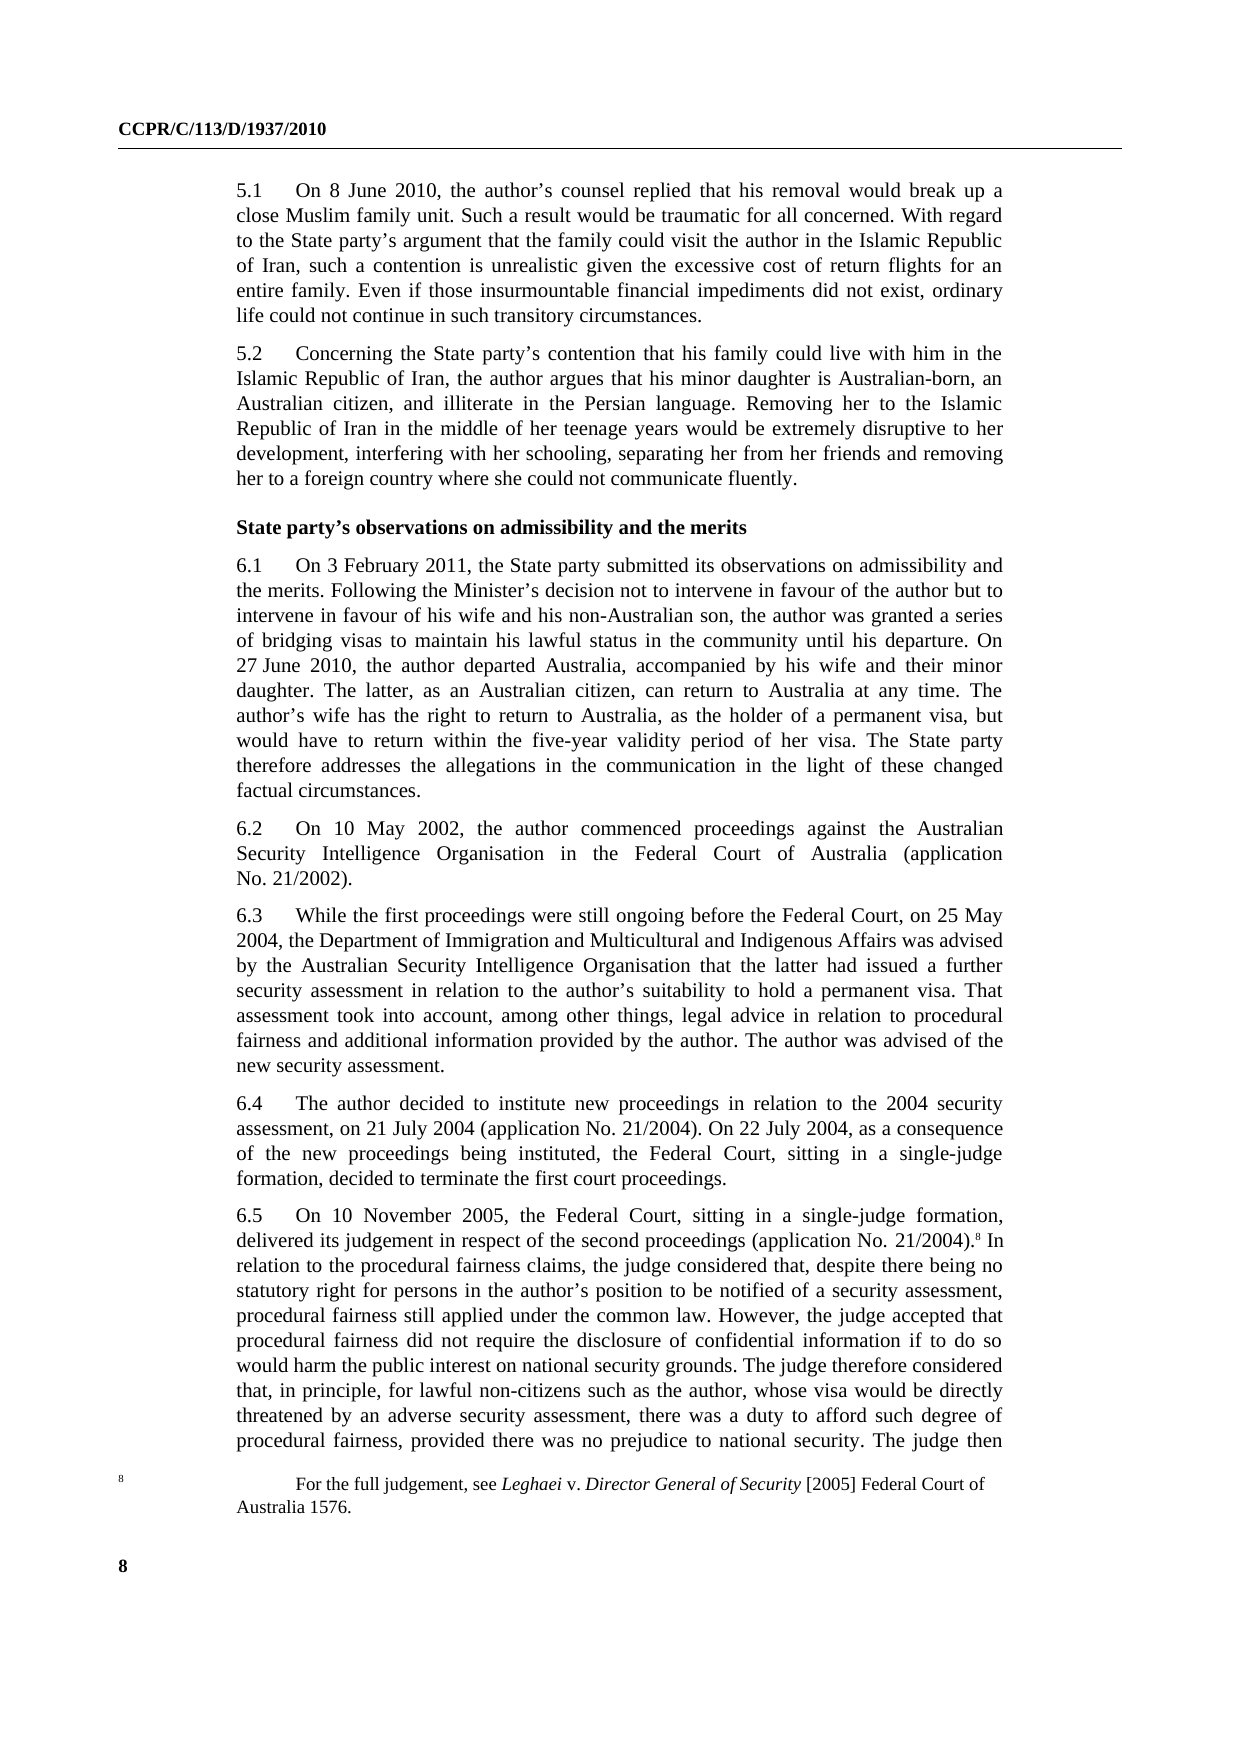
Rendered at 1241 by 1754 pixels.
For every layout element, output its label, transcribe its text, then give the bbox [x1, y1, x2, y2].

text 6.4 The author decided to institute new proceedings in relation to the 2004 security assessment, on 21 July 2004 (application No. 21/2004). On 22 July 2004, as a consequence of the new proceedings being instituted, the Federal Court, sitting in a single-judge formation, decided to terminate the first court proceedings. [236, 1090, 1004, 1190]
text 6.1 On 3 February 2011, the State party submitted its observations on admissibility and the merits. Following the Minister’s decision not to intervene in favour of the author but to intervene in favour of his wife and his non-Australian son, the author was granted a series of bridging visas to maintain his lawful status in the community until his departure. On 27 June 2010, the author departed Australia, accompanied by his wife and their minor daughter. The latter, as an Australian citizen, can return to Australia at any time. The author’s wife has the right to return to Australia, as the holder of a permanent visa, but would have to return within the five-year validity period of her visa. The State party therefore addresses the allegations in the communication in the light of these changed factual circumstances. [236, 552, 1004, 802]
text 5.1 On 8 June 2010, the author’s counsel replied that his removal would break up a close Muslim family unit. Such a result would be traumatic for all concerned. With regard to the State party’s argument that the family could visit the author in the Islamic Republic of Iran, such a contention is unrealistic given the excessive cost of return flights for an entire family. Even if those insurmountable financial impediments did not exist, ordinary life could not continue in such transitory circumstances. [236, 177, 1004, 327]
text 6.2 On 10 May 2002, the author commenced proceedings against the Australian Security Intelligence Organisation in the Federal Court of Australia (application No. 21/2002). [236, 815, 1004, 890]
text 5.2 Concerning the State party’s contention that his family could live with him in the Islamic Republic of Iran, the author argues that his minor daughter is Australian-born, an Australian citizen, and illiterate in the Persian language. Removing her to the Islamic Republic of Iran in the middle of her teenage years would be extremely disruptive to her development, interfering with her schooling, separating her from her friends and removing her to a foreign country where she could not communicate fluently. [236, 340, 1004, 490]
text State party’s observations on admissibility and the merits [118, 515, 1004, 540]
text 6.3 While the first proceedings were still ongoing before the Federal Court, on 25 May 2004, the Department of Immigration and Multicultural and Indigenous Affairs was advised by the Australian Security Intelligence Organisation that the latter had issued a further security assessment in relation to the author’s suitability to hold a permanent visa. That assessment took into account, among other things, legal advice in relation to procedural fairness and additional information provided by the author. The author was advised of the new security assessment. [236, 902, 1004, 1077]
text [236, 1202, 1004, 1452]
